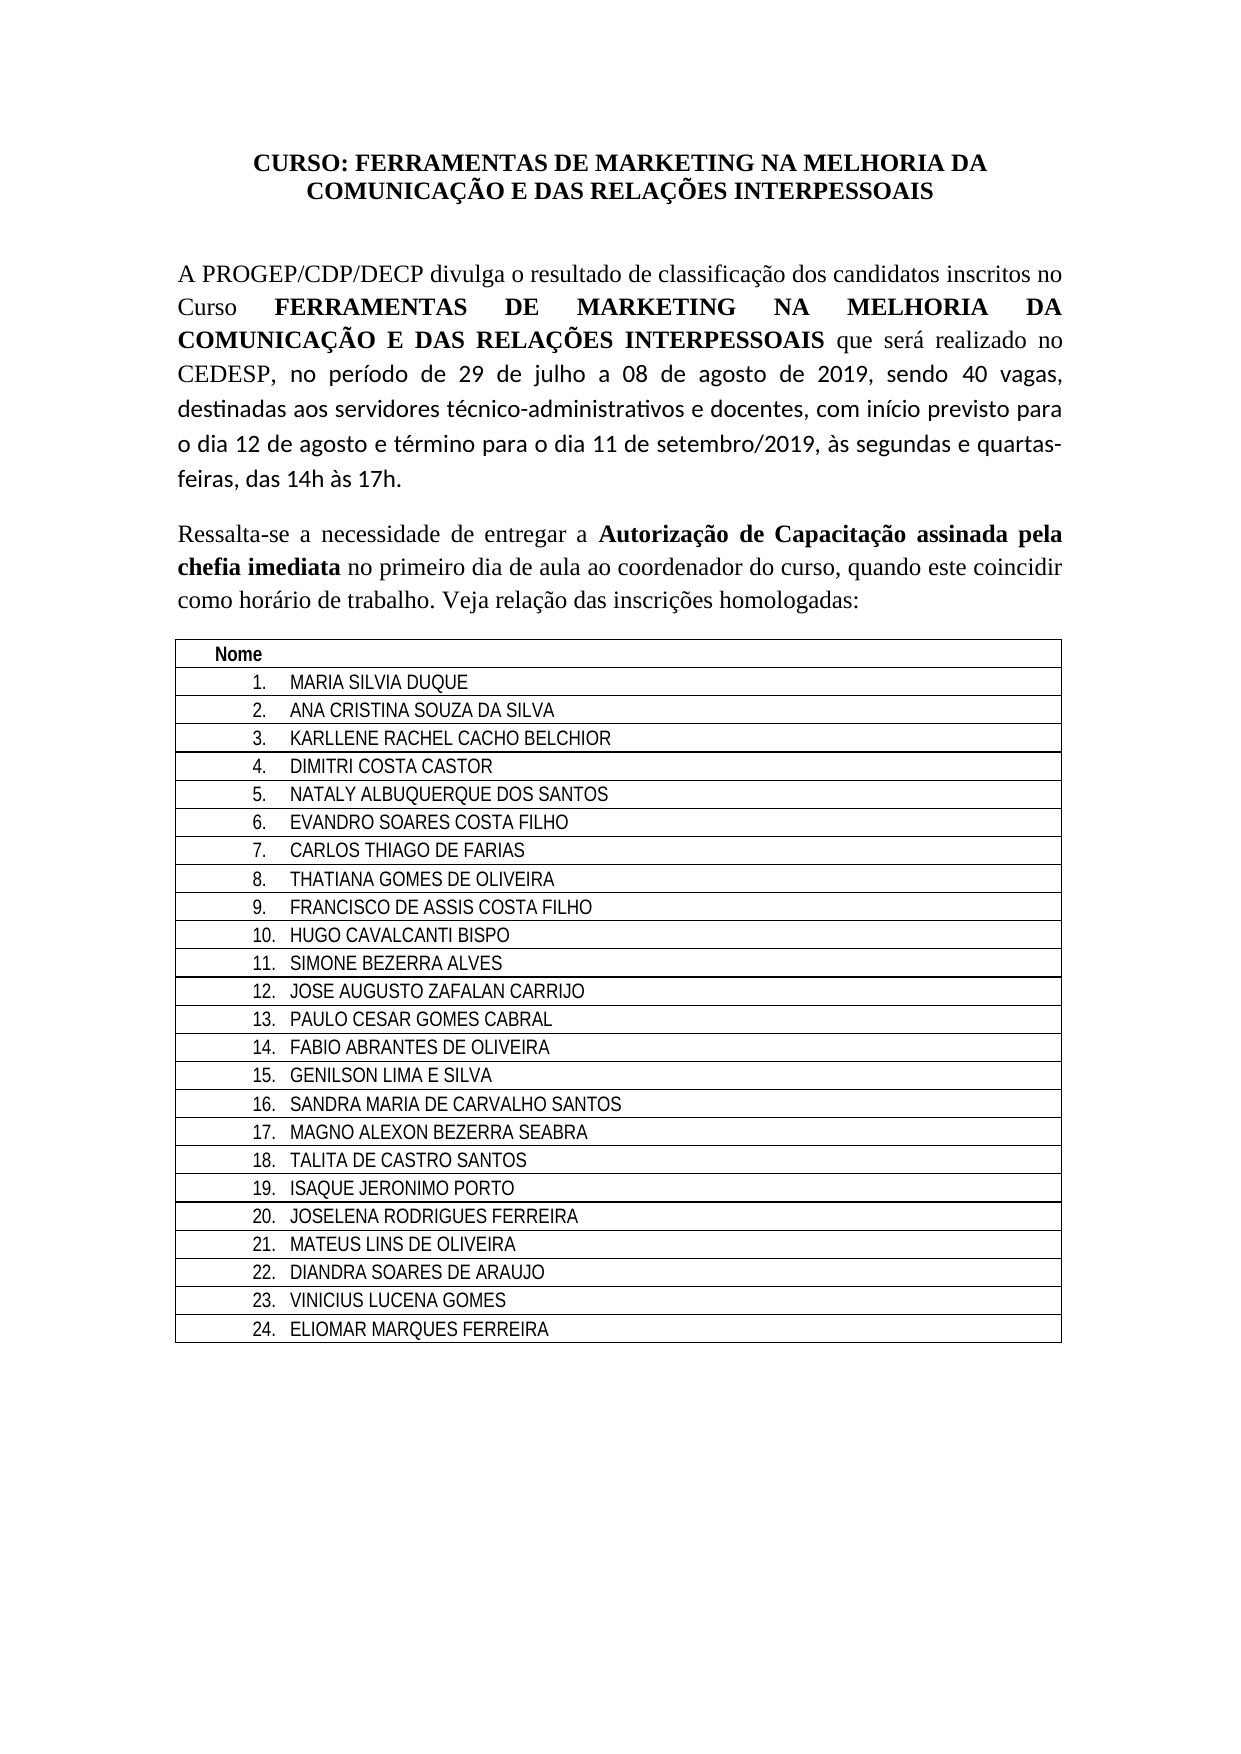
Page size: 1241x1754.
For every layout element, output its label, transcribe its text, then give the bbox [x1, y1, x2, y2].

table_cell KARLLENE RACHEL CACHO BELCHIOR [176, 724, 1061, 751]
table_cell VINICIUS LUCENA GOMES [176, 1287, 1061, 1314]
table_cell JOSE AUGUSTO ZAFALAN CARRIJO [176, 978, 1061, 1004]
table_cell THATIANA GOMES DE OLIVEIRA [176, 865, 1061, 892]
table_cell FRANCISCO DE ASSIS COSTA FILHO [176, 893, 1061, 920]
table_cell HUGO CAVALCANTI BISPO [176, 921, 1061, 948]
table_cell CARLOS THIAGO DE FARIAS [176, 837, 1061, 864]
table_cell NATALY ALBUQUERQUE DOS SANTOS [176, 781, 1061, 808]
table_cell ISAQUE JERONIMO PORTO [176, 1174, 1061, 1201]
table_cell FABIO ABRANTES DE OLIVEIRA [176, 1034, 1061, 1061]
table_cell MATEUS LINS DE OLIVEIRA [176, 1231, 1061, 1258]
table_header Nome [176, 640, 1061, 667]
table_cell DIMITRI COSTA CASTOR [176, 753, 1061, 779]
table_cell SIMONE BEZERRA ALVES [176, 949, 1061, 976]
table_cell TALITA DE CASTRO SANTOS [176, 1146, 1061, 1173]
text A PROGEP/CDP/DECP divulga o resultado de classificação dos candidatos inscritos no Curso FERRAMENTAS DE MARKETING NA MELHORIA DA COMUNICAÇÃO E DAS RELAÇÕES INTERPESSOAIS que será realizado no CEDESP, no período de 29 de julho a 08 de agosto de 2019, sendo 40 vagas, destinadas aos servidores técnico-administrativos e docentes, com início previsto para o dia 12 de agosto e término para o dia 11 de setembro/2019, às segundas e quartas-feiras, das 14h às 17h. [177, 259, 1063, 494]
table_cell JOSELENA RODRIGUES FERREIRA [176, 1203, 1061, 1229]
table_cell MARIA SILVIA DUQUE [176, 668, 1061, 695]
table_cell PAULO CESAR GOMES CABRAL [176, 1006, 1061, 1033]
table_cell ELIOMAR MARQUES FERREIRA [176, 1315, 1061, 1342]
table_cell EVANDRO SOARES COSTA FILHO [176, 809, 1061, 836]
table_cell ANA CRISTINA SOUZA DA SILVA [176, 696, 1061, 723]
table_cell MAGNO ALEXON BEZERRA SEABRA [176, 1118, 1061, 1145]
text CURSO: FERRAMENTAS DE MARKETING NA MELHORIA DA COMUNICAÇÃO E DAS RELAÇÕES INTERPESSOAIS [177, 148, 1063, 205]
table_cell DIANDRA SOARES DE ARAUJO [176, 1259, 1061, 1286]
text Ressalta-se a necessidade de entregar a Autorização de Capacitação assinada pela chefia imediata no primeiro dia de aula ao coordenador do curso, quando este coincidir como horário de trabalho. Veja relação das inscrições homologadas: [177, 519, 1063, 614]
table_cell GENILSON LIMA E SILVA [176, 1062, 1061, 1089]
table_cell SANDRA MARIA DE CARVALHO SANTOS [176, 1090, 1061, 1117]
